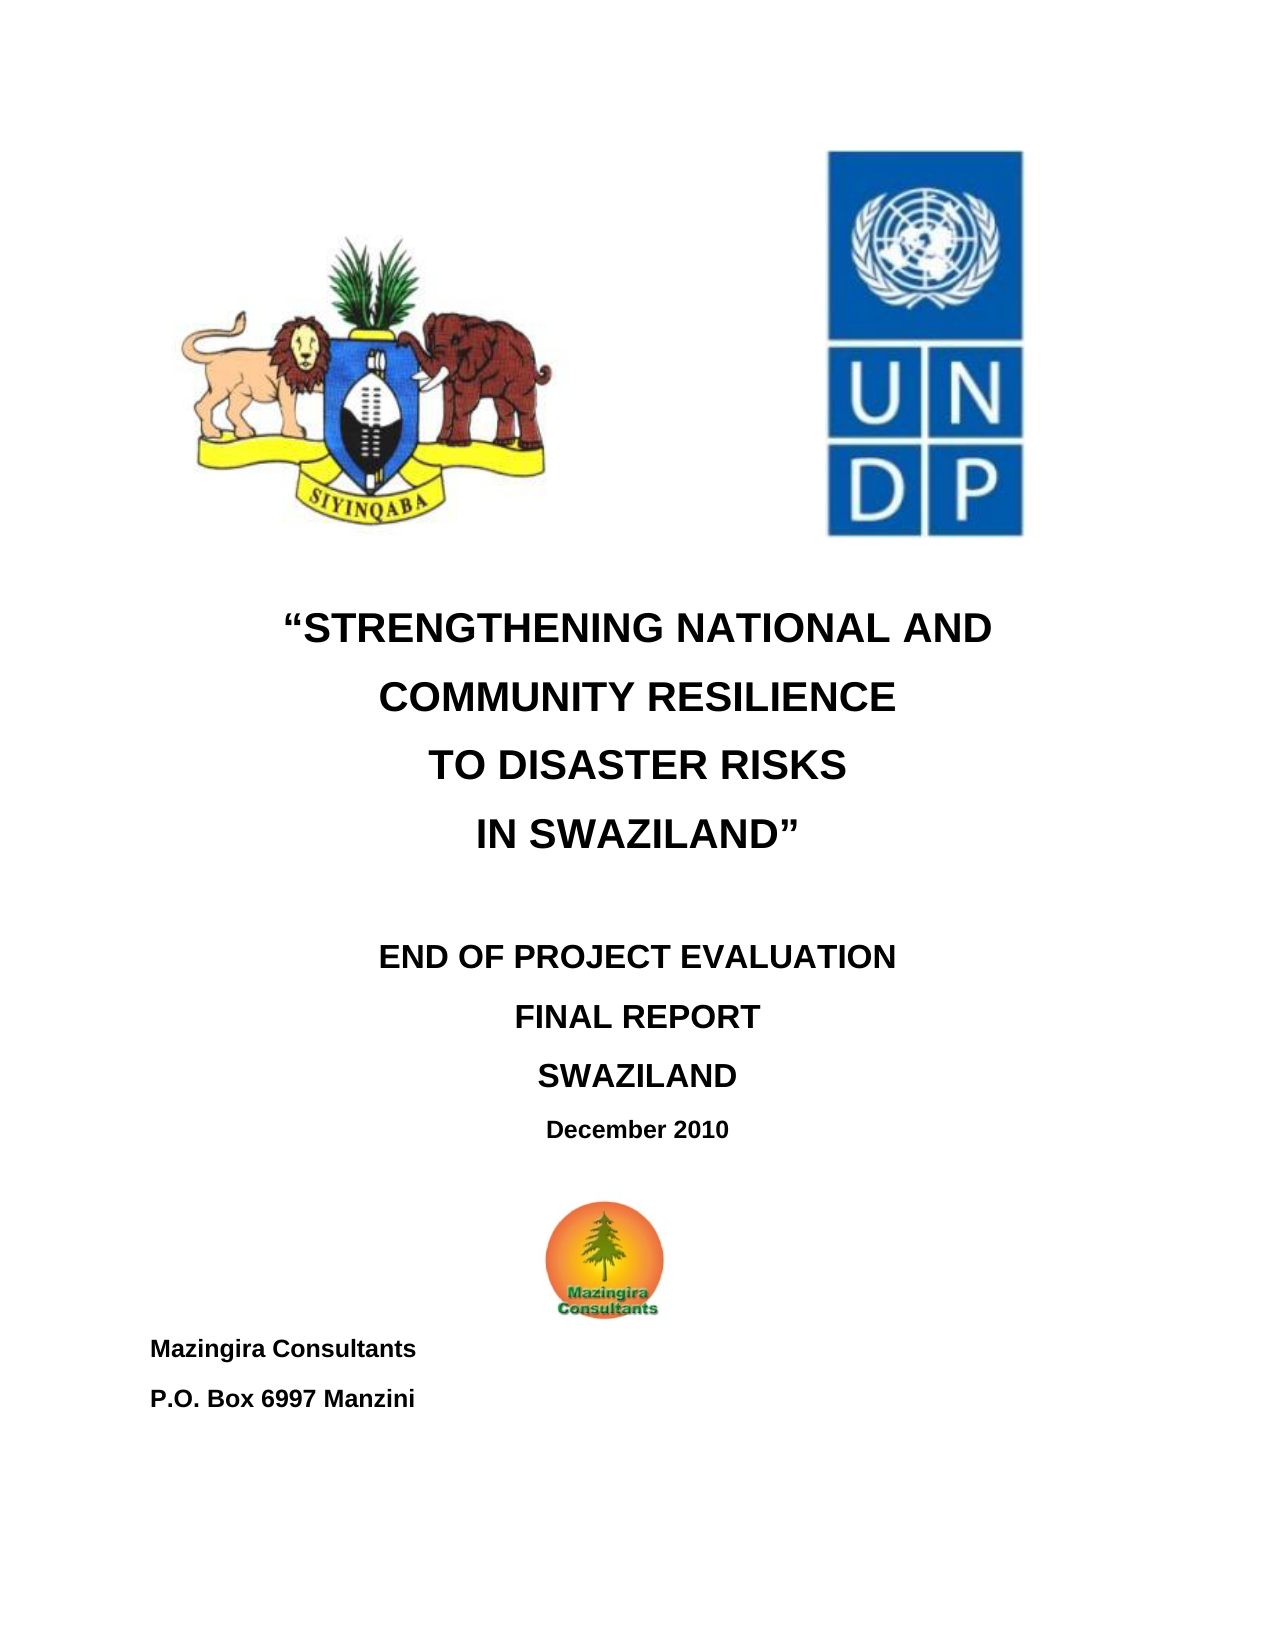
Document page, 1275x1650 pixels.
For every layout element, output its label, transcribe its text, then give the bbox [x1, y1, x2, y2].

text Mazingira Consultants [150, 1334, 1125, 1363]
text END OF PROJECT EVALUATION [150, 937, 1125, 976]
text SWAZILAND [150, 1056, 1125, 1094]
text COMMUNITY RESILIENCE [150, 672, 1125, 720]
text December 2010 [150, 1115, 1125, 1144]
picture [535, 1191, 674, 1321]
text “STRENGTHENING NATIONAL AND [150, 603, 1125, 651]
text P.O. Box 6997 Manzini [150, 1384, 1125, 1413]
text TO DISASTER RISKS [150, 741, 1125, 788]
text FINAL REPORT [150, 997, 1125, 1035]
text IN SWAZILAND” [150, 809, 1125, 857]
